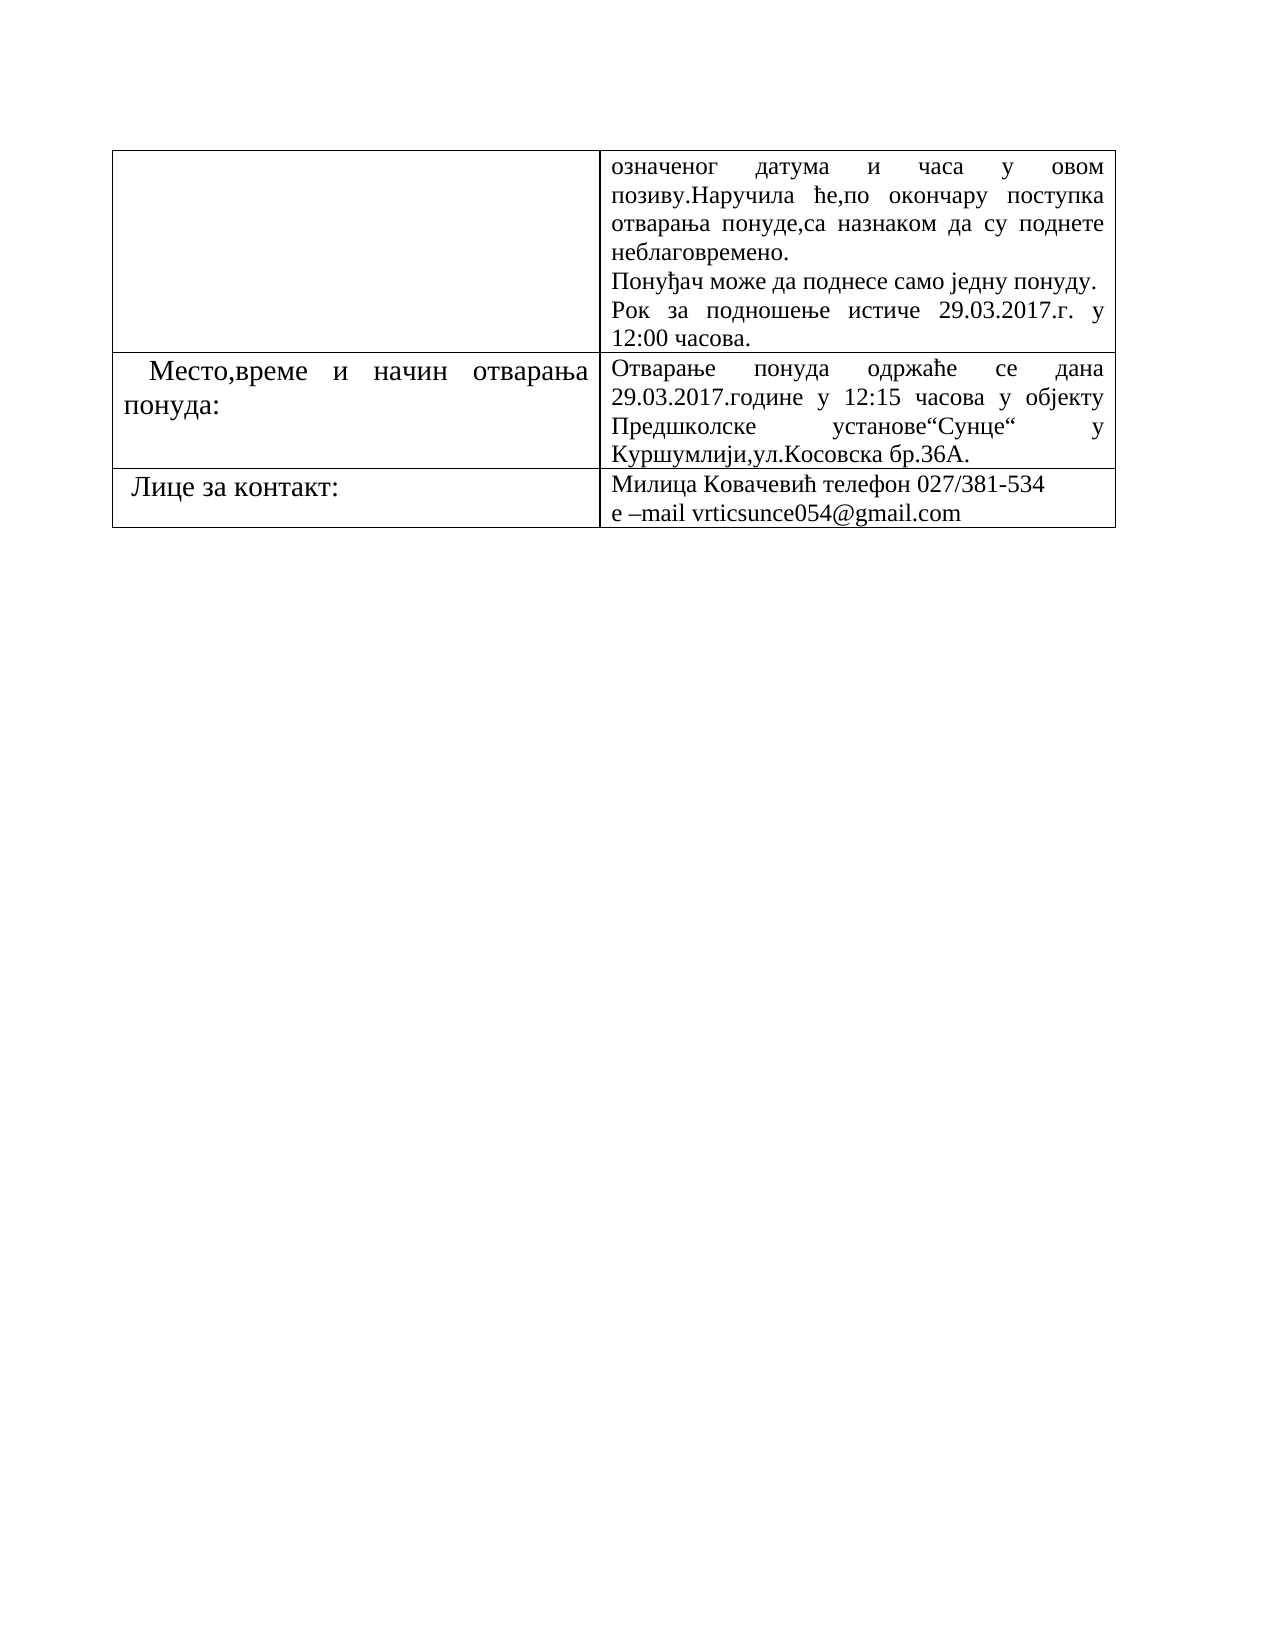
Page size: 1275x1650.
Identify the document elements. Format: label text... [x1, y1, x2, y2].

table_cell Лице за контакт: [113, 469, 599, 527]
table_cell Место,време и начин отварања понуда: [113, 353, 599, 468]
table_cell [601, 151, 1115, 352]
table_cell Милица Ковачевић телефон 027/381-534 е –mail vrticsunce054@gmail.com [601, 469, 1115, 527]
table_cell Отварање понуда одржаће се дана 29.03.2017.године у 12:15 часова у објекту Предшколске установе“Сунце“ у Куршумлији,ул.Косовска бр.36А. [601, 353, 1115, 468]
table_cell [113, 151, 599, 352]
